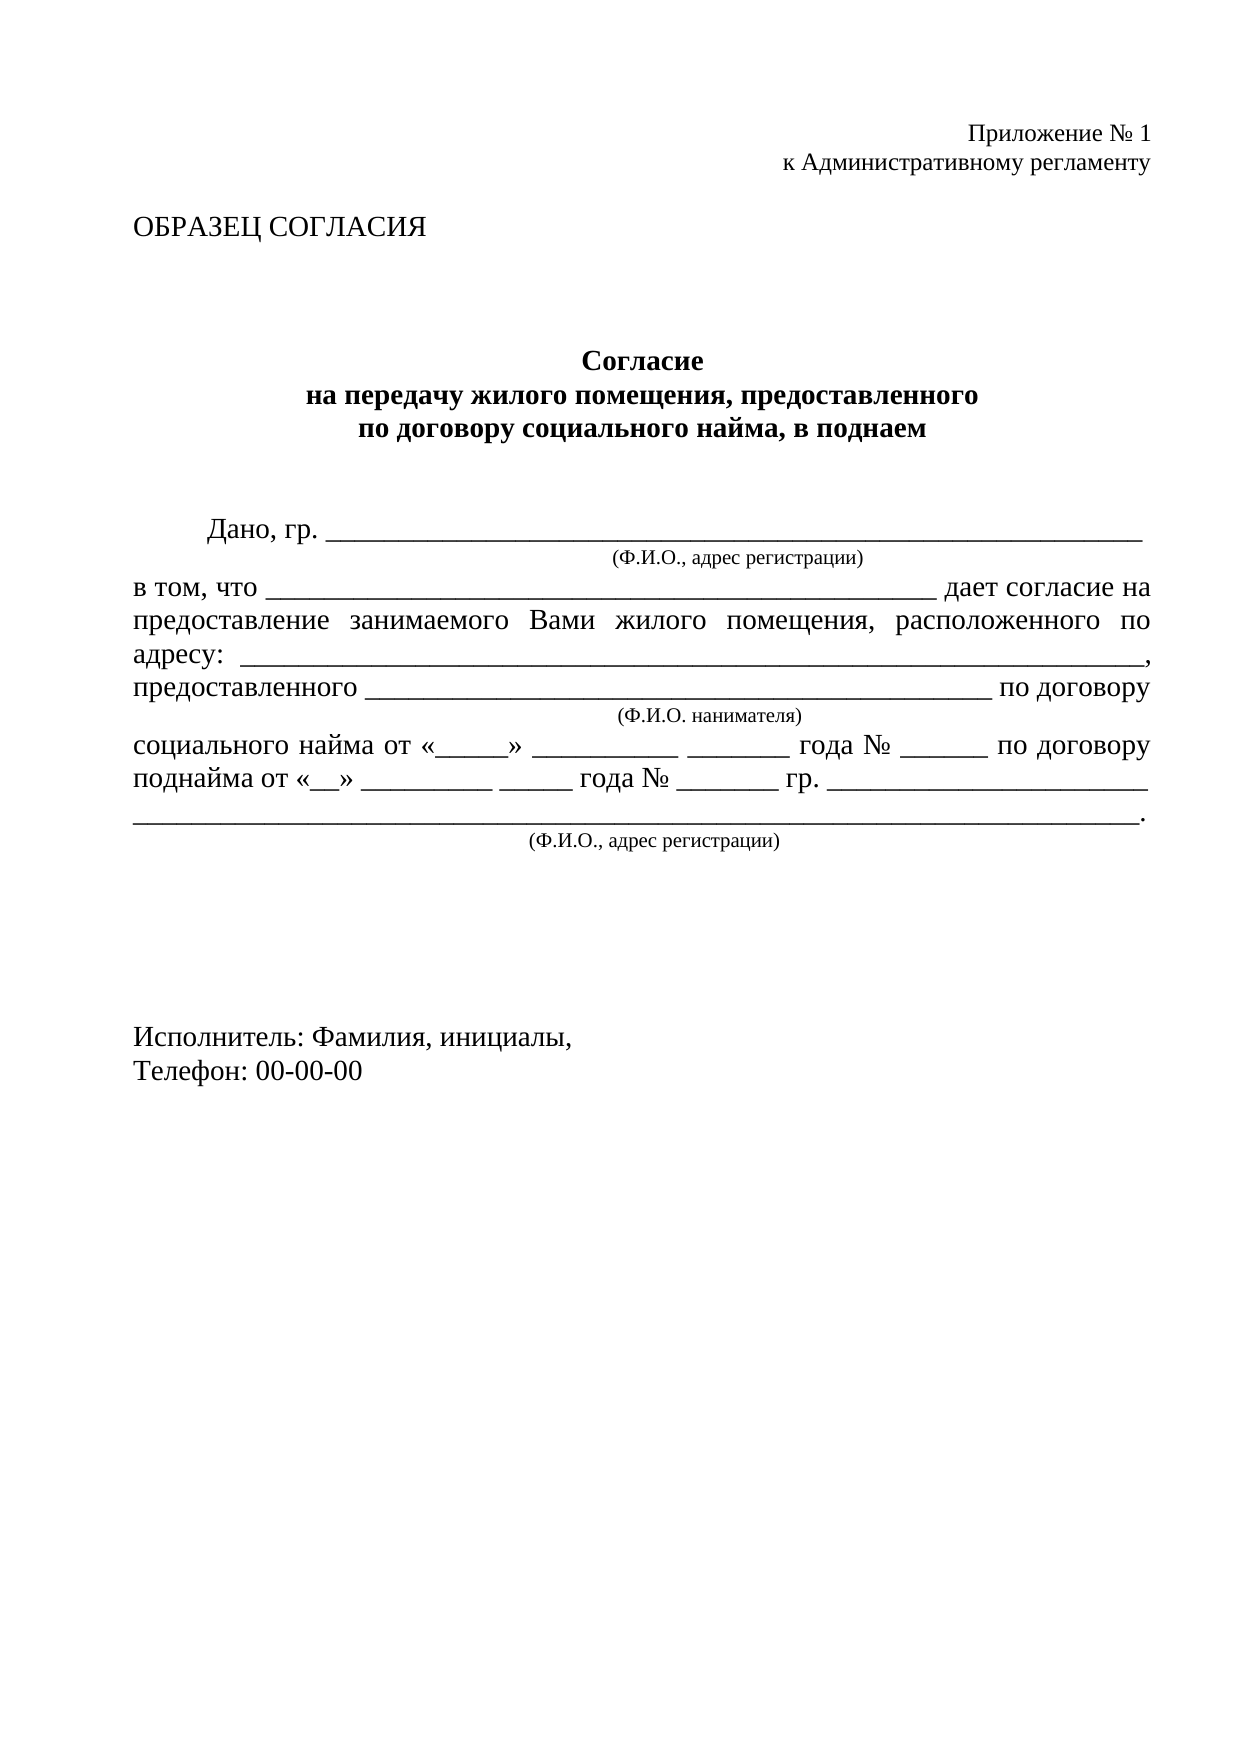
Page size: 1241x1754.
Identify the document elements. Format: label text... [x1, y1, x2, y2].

text Телефон: 00-00-00 [133, 1053, 1152, 1086]
text (Ф.И.О., адрес регистрации) [133, 545, 1152, 569]
text Согласие [133, 343, 1152, 377]
text ОБРАЗЕЦ СОГЛАСИЯ [133, 209, 1152, 243]
text Дано, гр. ________________________________________________________ [133, 511, 1152, 545]
text в том, что ______________________________________________ дает согласие на предоставление занимаемого Вами жилого помещения, расположенного по адресу: ______________________________________________________________, предоставленного ___________________________________________ по договору [133, 569, 1152, 703]
text _____________________________________________________________________. [133, 794, 1152, 828]
text к Административному регламенту [783, 147, 1152, 176]
text на передачу жилого помещения, предоставленного [133, 377, 1152, 411]
text Исполнитель: Фамилия, инициалы, [133, 1019, 1152, 1053]
text (Ф.И.О. нанимателя) [133, 703, 1152, 727]
text (Ф.И.О., адрес регистрации) [133, 828, 1152, 852]
text по договору социального найма, в поднаем [133, 411, 1152, 444]
text социального найма от «_____» __________ _______ года № ______ по договору поднайма от «__» _________ _____ года № _______ гр. ______________________ [133, 727, 1152, 794]
text Приложение № 1 [783, 118, 1152, 147]
